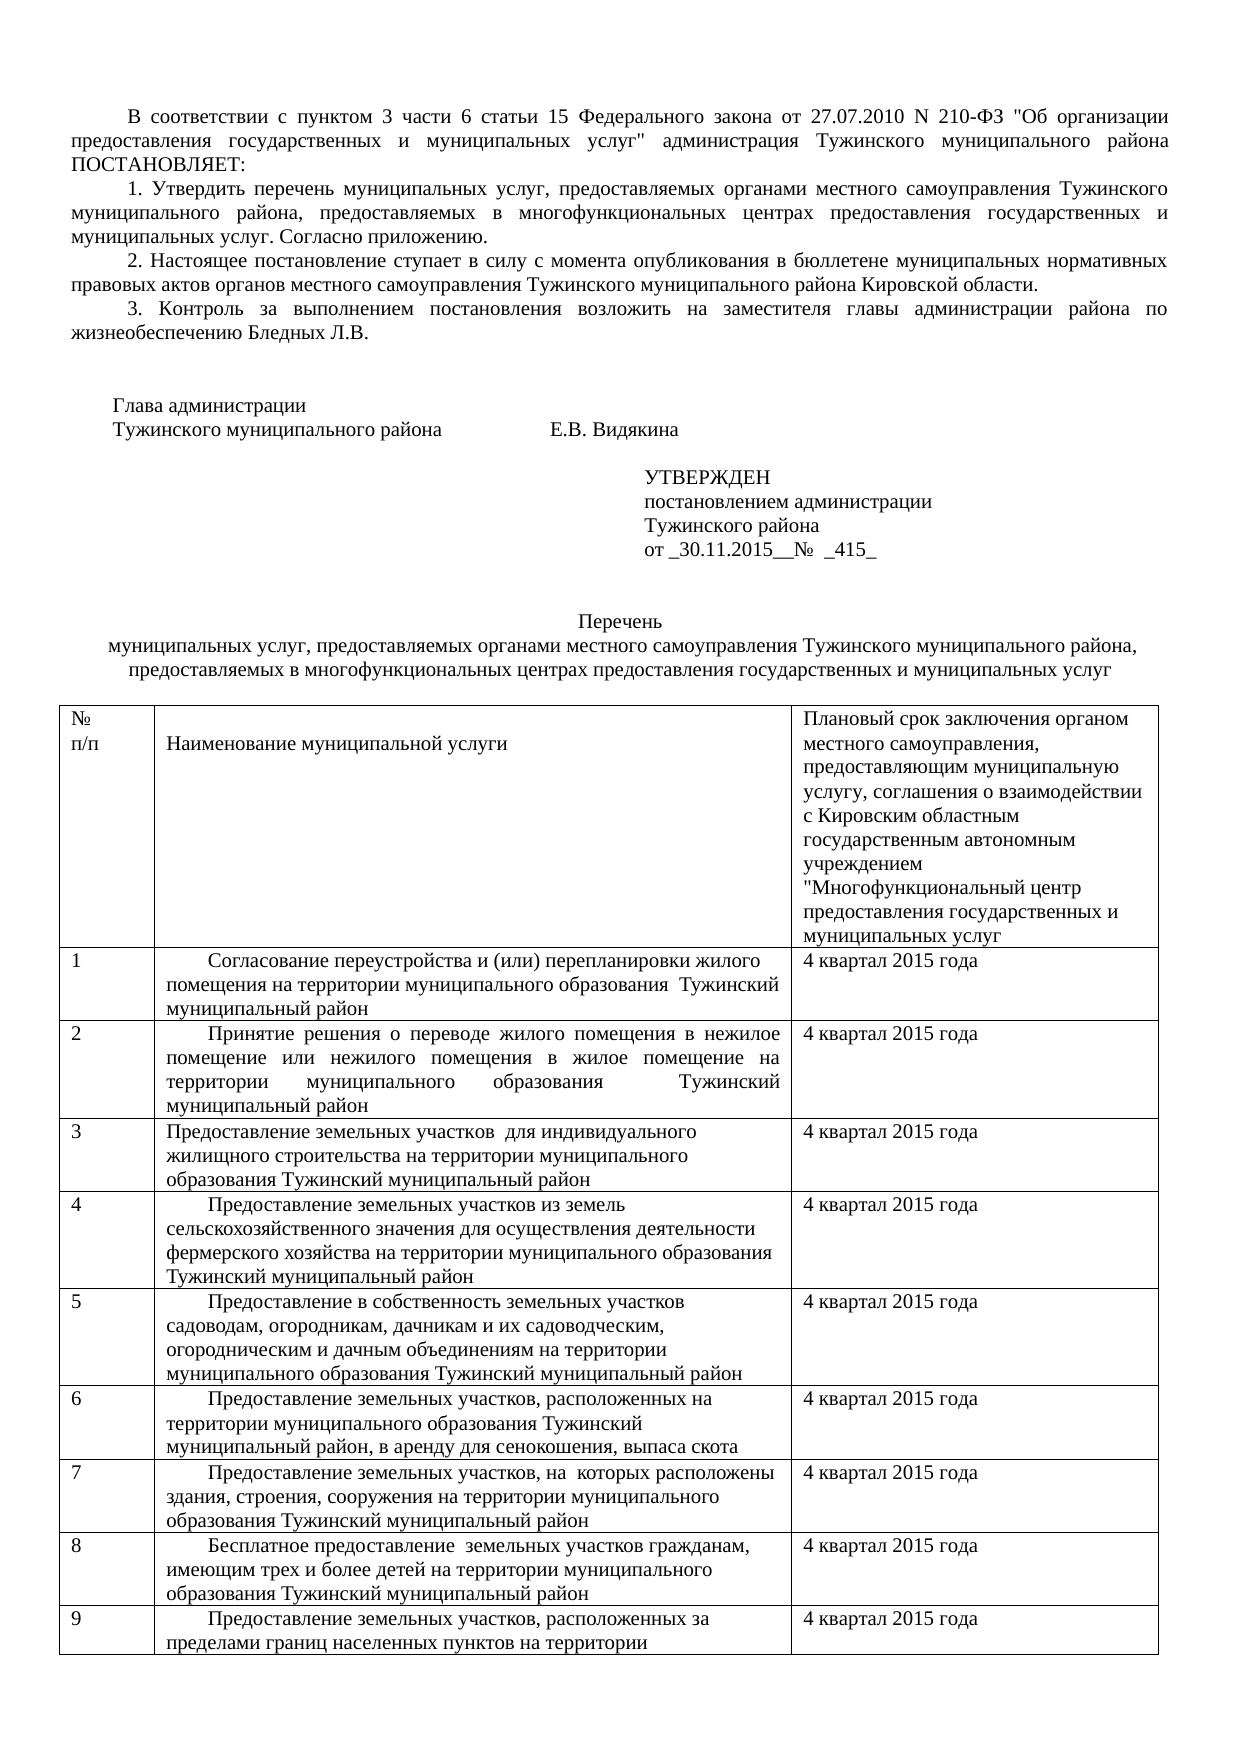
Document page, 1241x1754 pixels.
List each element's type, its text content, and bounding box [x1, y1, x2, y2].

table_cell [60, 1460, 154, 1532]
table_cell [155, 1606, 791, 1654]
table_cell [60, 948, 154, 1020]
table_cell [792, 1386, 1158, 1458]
text 2. Настоящее постановление ступает в силу с момента опубликования в бюллетене муниципальных нормативных правовых актов органов местного самоуправления Тужинского муниципального района Кировской области. [71, 248, 1169, 296]
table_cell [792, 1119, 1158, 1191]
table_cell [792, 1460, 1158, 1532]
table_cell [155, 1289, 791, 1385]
text 3. Контроль за выполнением постановления возложить на заместителя главы администрации района по жизнеобеспечению Бледных Л.В. [71, 296, 1169, 344]
title муниципальных услуг, предоставляемых органами местного самоуправления Тужинского муниципального района, предоставляемых в многофункциональных центрах предоставления государственных и муниципальных услуг [71, 633, 1169, 681]
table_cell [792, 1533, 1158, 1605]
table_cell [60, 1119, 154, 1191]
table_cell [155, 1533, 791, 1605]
text постановлением администрации [602, 489, 1169, 513]
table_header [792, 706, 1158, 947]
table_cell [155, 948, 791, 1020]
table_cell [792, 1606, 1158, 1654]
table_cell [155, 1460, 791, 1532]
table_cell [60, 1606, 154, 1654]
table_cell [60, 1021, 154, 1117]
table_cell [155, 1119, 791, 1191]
title Перечень [71, 609, 1169, 633]
text Тужинского муниципального района Е.В. Видякина [71, 417, 1169, 441]
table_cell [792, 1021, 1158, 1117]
text В соответствии с пунктом 3 части 6 статьи 15 Федерального закона от 27.07.2010 N 210-ФЗ "Об организации предоставления государственных и муниципальных услуг" администрация Тужинского муниципального района ПОСТАНОВЛЯЕТ: [71, 104, 1169, 176]
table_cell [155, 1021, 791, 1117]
text Тужинского района [602, 513, 1169, 537]
text от _30.11.2015__№ _415_ [602, 537, 1169, 561]
text Глава администрации [71, 392, 1169, 417]
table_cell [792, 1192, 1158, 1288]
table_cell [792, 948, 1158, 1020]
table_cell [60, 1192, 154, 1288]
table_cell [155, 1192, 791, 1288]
text 1. Утвердить перечень муниципальных услуг, предоставляемых органами местного самоуправления Тужинского муниципального района, предоставляемых в многофункциональных центрах предоставления государственных и муниципальных услуг. Согласно приложению. [71, 176, 1169, 248]
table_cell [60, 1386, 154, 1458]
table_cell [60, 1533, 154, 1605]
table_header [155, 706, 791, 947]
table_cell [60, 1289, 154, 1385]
text УТВЕРЖДЕН [602, 465, 1169, 489]
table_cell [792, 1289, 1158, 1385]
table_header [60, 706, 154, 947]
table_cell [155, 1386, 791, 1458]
